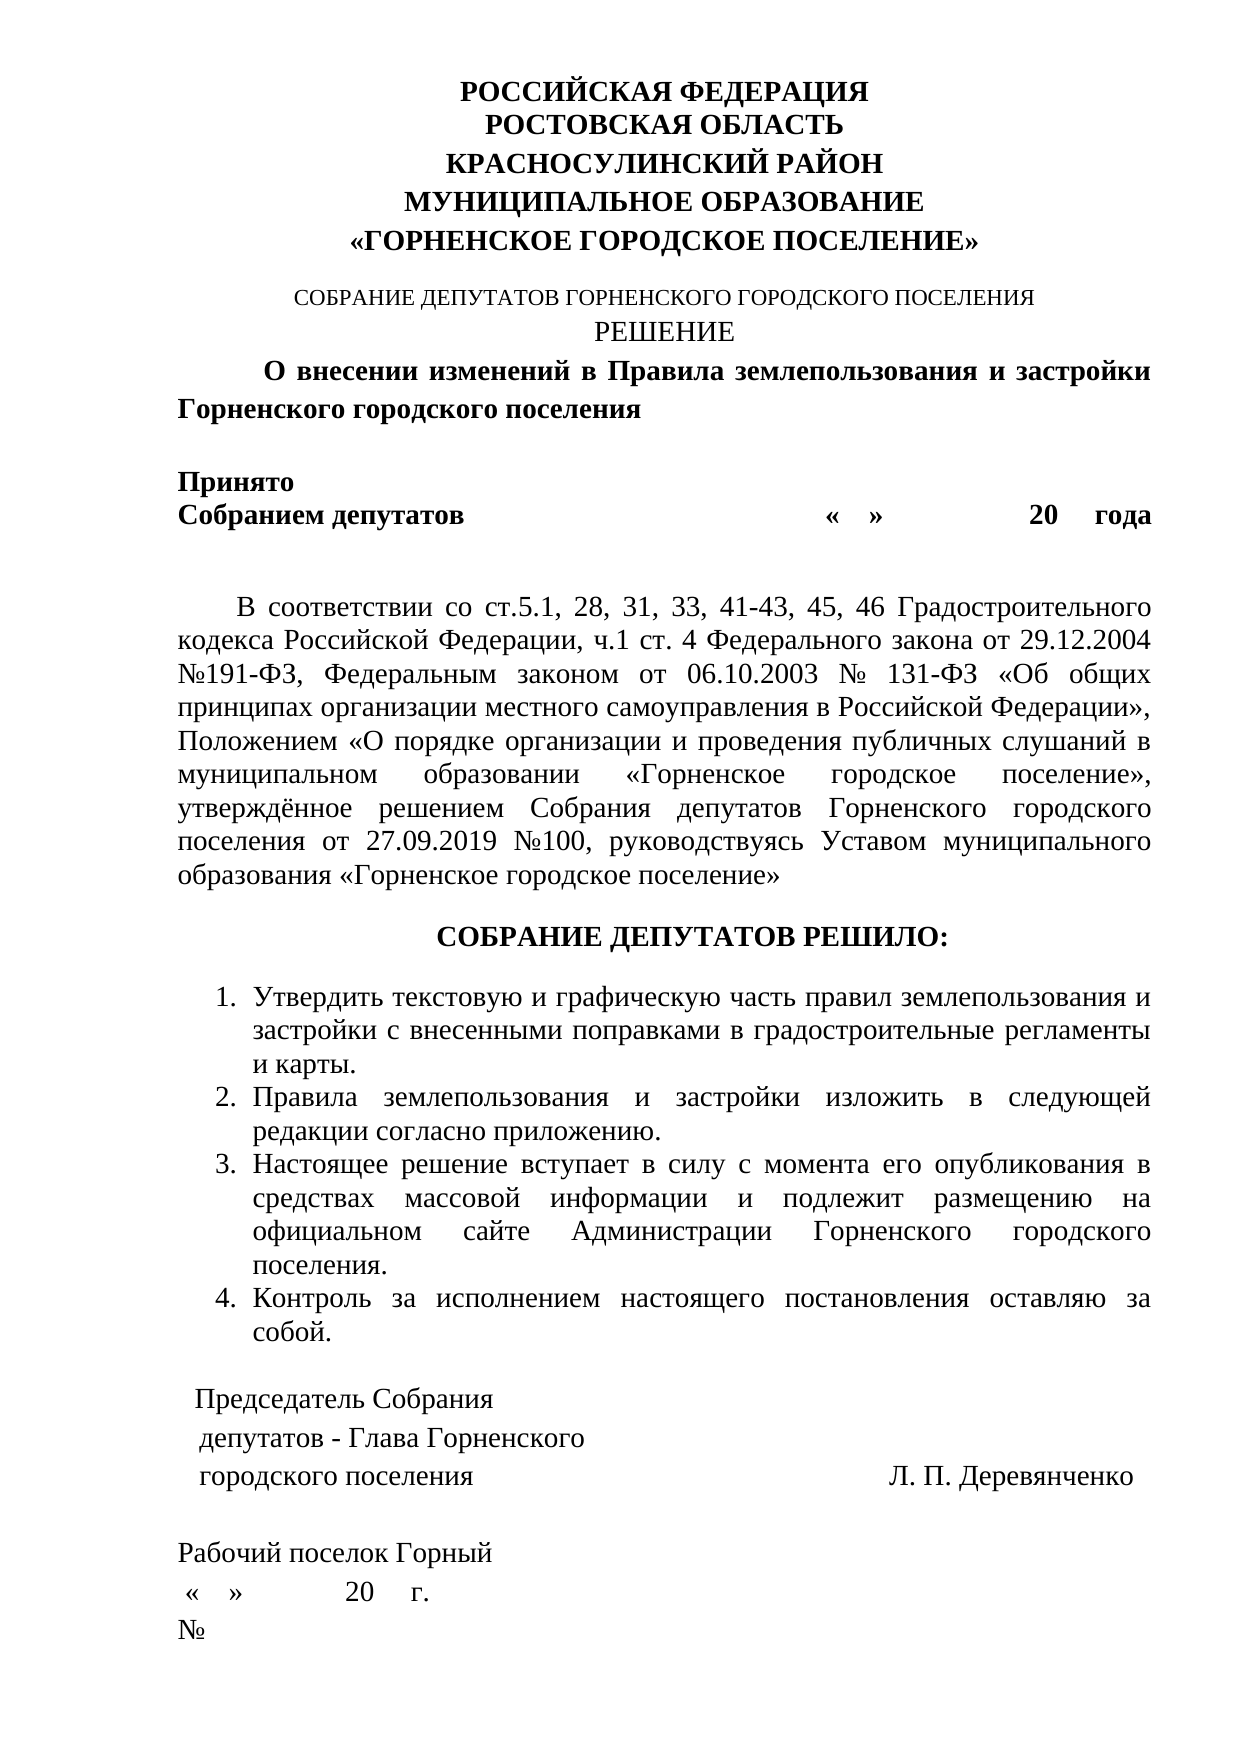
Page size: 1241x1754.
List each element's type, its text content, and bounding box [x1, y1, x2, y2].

list Контроль за исполнением настоящего постановления оставляю за собой. [215, 1281, 1152, 1348]
title РОССИЙСКАЯ ФЕДЕРАЦИЯ [177, 74, 1152, 107]
list Утвердить текстовую и графическую часть правил землепользования и застройки с внесенными поправками в градостроительные регламенты и карты. [215, 979, 1152, 1079]
text Председатель Собрания [177, 1381, 1152, 1415]
text О внесении изменений в Правила землепользования и застройки Горненского городского поселения [177, 353, 1152, 425]
title Принято [177, 464, 1152, 497]
list Правила землепользования и застройки изложить в следующей редакции согласно приложению. [215, 1079, 1152, 1146]
text РОСТОВСКАЯ ОБЛАСТЬ [177, 107, 1152, 141]
text депутатов - Глава Горненского [177, 1420, 1152, 1453]
text № [177, 1612, 1152, 1646]
text Рабочий поселок Горный [177, 1535, 1152, 1569]
text СОБРАНИЕ ДЕПУТАТОВ РЕШИЛО: [158, 919, 1152, 953]
text « » 20 г. [177, 1574, 1152, 1607]
text СОБРАНИЕ ДЕПУТАТОВ ГОРНЕНСКОГО ГОРОДСКОГО ПОСЕЛЕНИЯ [177, 283, 1152, 310]
text городского поселения Л. П. Деревянченко [177, 1458, 1152, 1492]
text В соответствии со ст.5.1, 28, 31, 33, 41-43, 45, 46 Градостроительного кодекса Российской Федерации, ч.1 ст. 4 Федерального закона от 29.12.2004 №191-ФЗ, Федеральным законом от 06.10.2003 № 131-ФЗ «Об общих принципах организации местного самоуправления в Российской Федерации», Положением «О порядке организации и проведения публичных слушаний в муниципальном образовании «Горненское городское поселение», утверждённое решением Собрания депутатов Горненского городского поселения от 27.09.2019 №100, руководствуясь Уставом муниципального образования «Горненское городское поселение» [177, 589, 1152, 891]
list Настоящее решение вступает в силу с момента его опубликования в средствах массовой информации и подлежит размещению на официальном сайте Администрации Горненского городского поселения. [215, 1146, 1152, 1281]
text МУНИЦИПАЛЬНОЕ ОБРАЗОВАНИЕ [177, 184, 1152, 218]
text КРАСНОСУЛИНСКИЙ РАЙОН [177, 146, 1152, 179]
text РЕШЕНИЕ [177, 314, 1152, 347]
text Собранием депутатов « » 20 года [177, 497, 1152, 531]
text «ГОРНЕНСКОЕ ГОРОДСКОЕ ПОСЕЛЕНИЕ» [177, 223, 1152, 257]
